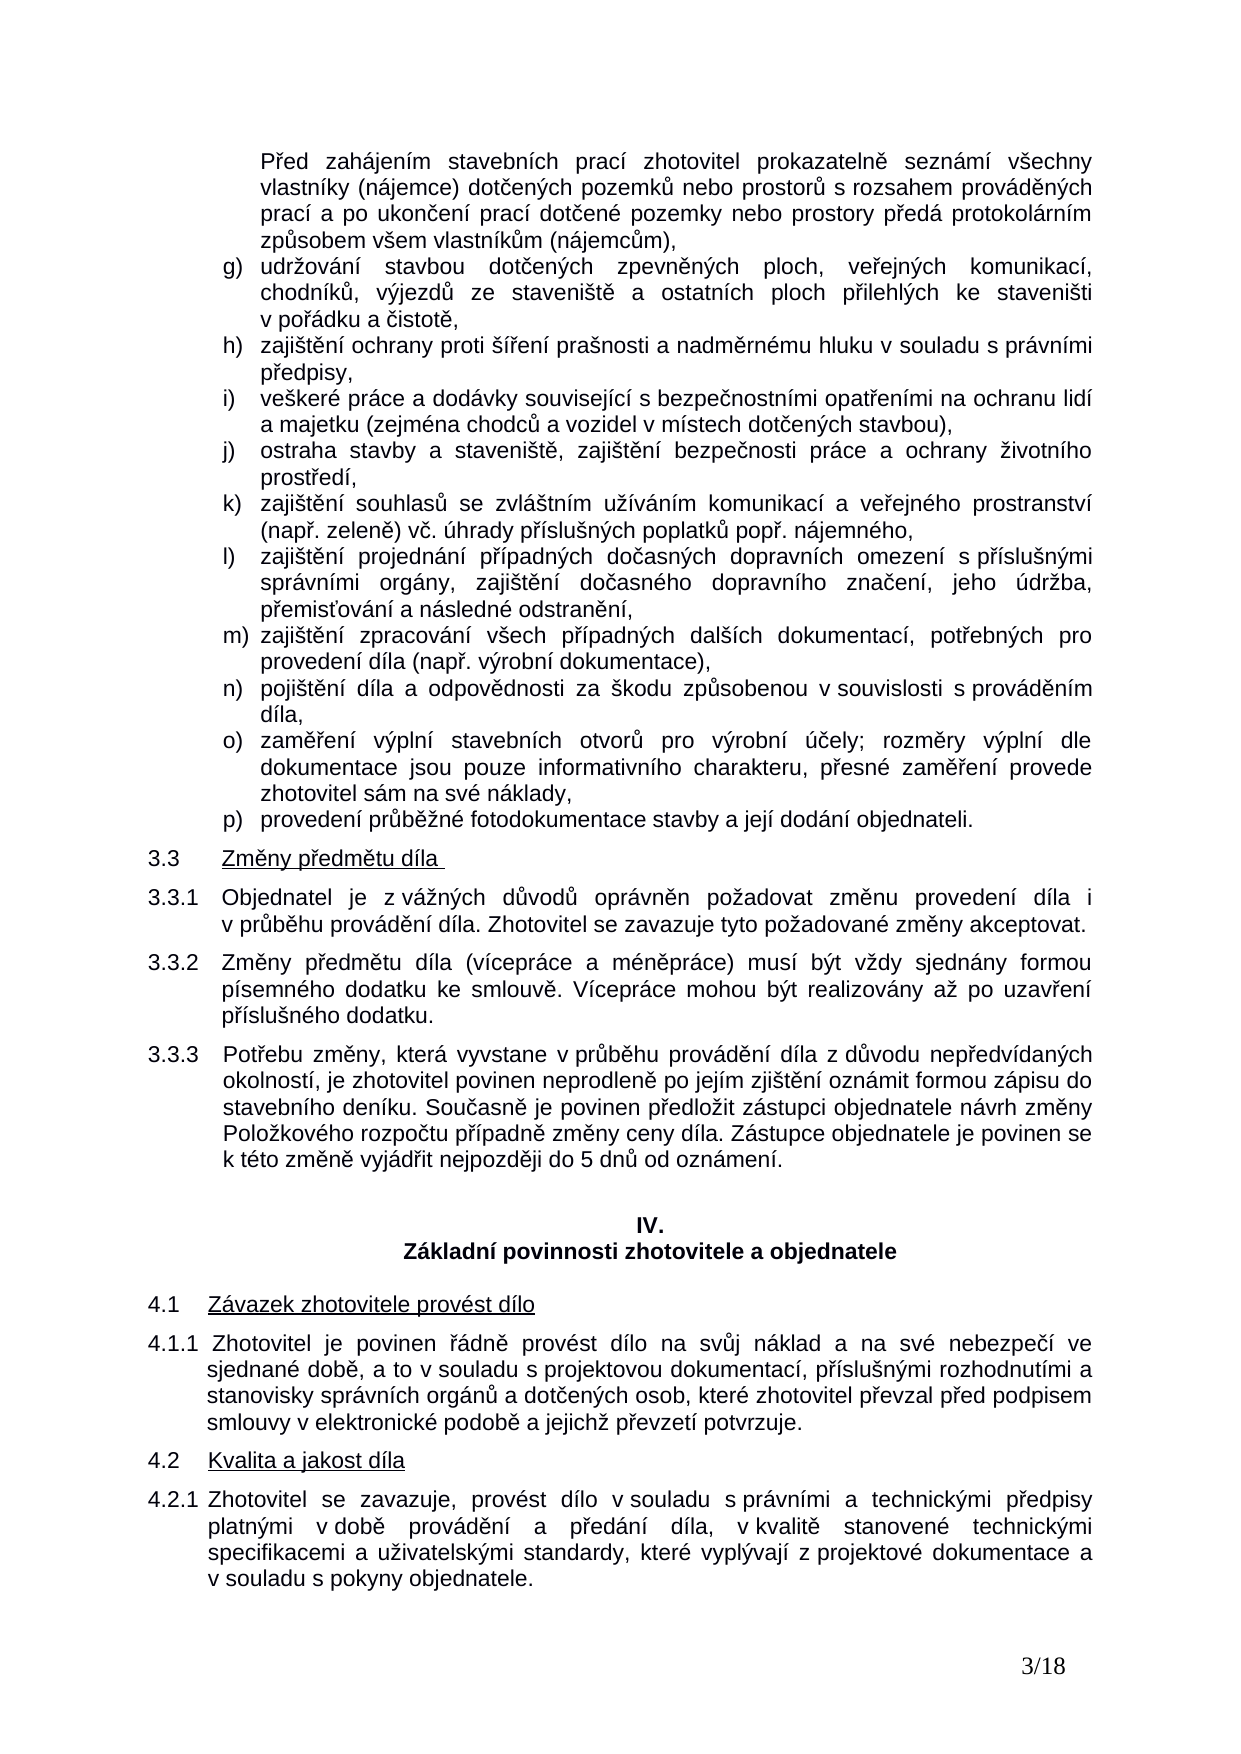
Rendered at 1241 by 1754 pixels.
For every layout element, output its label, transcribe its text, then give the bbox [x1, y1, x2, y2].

subtitle 4.2 Kvalita a jakost díla [148, 1447, 1093, 1474]
text 3.3.3 Potřebu změny, která vyvstane v průběhu provádění díla z důvodu nepředvídaných okolností, je zhotovitel povinen neprodleně po jejím zjištění oznámit formou zápisu do stavebního deníku. Současně je povinen předložit zástupci objednatele návrh změny Položkového rozpočtu případně změny ceny díla. Zástupce objednatele je povinen se k této změně vyjádřit nejpozději do 5 dnů od oznámení. [148, 1041, 1093, 1173]
list zajištění zpracování všech případných dalších dokumentací, potřebných pro provedení díla (např. výrobní dokumentace), [223, 622, 1093, 675]
list ostraha stavby a staveniště, zajištění bezpečnosti práce a ochrany životního prostředí, [223, 437, 1093, 490]
list zajištění ochrany proti šíření prašnosti a nadměrnému hluku v souladu s právními předpisy, [223, 332, 1093, 385]
text 3.3.2 Změny předmětu díla (vícepráce a méněpráce) musí být vždy sjednány formou písemného dodatku ke smlouvě. Vícepráce mohou být realizovány až po uzavření příslušného dodatku. [148, 949, 1093, 1028]
text 4.2.1 Zhotovitel se zavazuje, provést dílo v souladu s právními a technickými předpisy platnými v době provádění a předání díla, v kvalitě stanovené technickými specifikacemi a uživatelskými standardy, které vyplývají z projektové dokumentace a v souladu s pokyny objednatele. [148, 1486, 1093, 1592]
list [223, 148, 1093, 253]
subtitle 4.1 Závazek zhotovitele provést dílo [148, 1291, 1093, 1317]
list veškeré práce a dodávky související s bezpečnostními opatřeními na ochranu lidí a majetku (zejména chodců a vozidel v místech dotčených stavbou), [223, 385, 1093, 437]
text 4.1.1 Zhotovitel je povinen řádně provést dílo na svůj náklad a na své nebezpečí ve sjednané době, a to v souladu s projektovou dokumentací, příslušnými rozhodnutími a stanovisky správních orgánů a dotčených osob, které zhotovitel převzal před podpisem smlouvy v elektronické podobě a jejichž převzetí potvrzuje. [148, 1329, 1093, 1435]
text 3.3.1 Objednatel je z vážných důvodů oprávněn požadovat změnu provedení díla i v průběhu provádění díla. Zhotovitel se zavazuje tyto požadované změny akceptovat. [148, 884, 1093, 937]
list zaměření výplní stavebních otvorů pro výrobní účely; rozměry výplní dle dokumentace jsou pouze informativního charakteru, přesné zaměření provede zhotovitel sám na své náklady, [223, 727, 1093, 806]
list pojištění díla a odpovědnosti za škodu způsobenou v souvislosti s prováděním díla, [223, 675, 1093, 727]
list provedení průběžné fotodokumentace stavby a její dodání objednateli. [223, 806, 1093, 833]
list udržování stavbou dotčených zpevněných ploch, veřejných komunikací, chodníků, výjezdů ze staveniště a ostatních ploch přilehlých ke staveništi v pořádku a čistotě, [223, 253, 1093, 332]
subtitle Základní povinnosti zhotovitele a objednatele [208, 1238, 1093, 1264]
list zajištění projednání případných dočasných dopravních omezení s příslušnými správními orgány, zajištění dočasného dopravního značení, jeho údržba, přemisťování a následné odstranění, [223, 543, 1093, 622]
subtitle IV. [208, 1212, 1093, 1238]
list zajištění souhlasů se zvláštním užíváním komunikací a veřejného prostranství (např. zeleně) vč. úhrady příslušných poplatků popř. nájemného, [223, 490, 1093, 543]
text 3.3 Změny předmětu díla [148, 845, 1093, 872]
